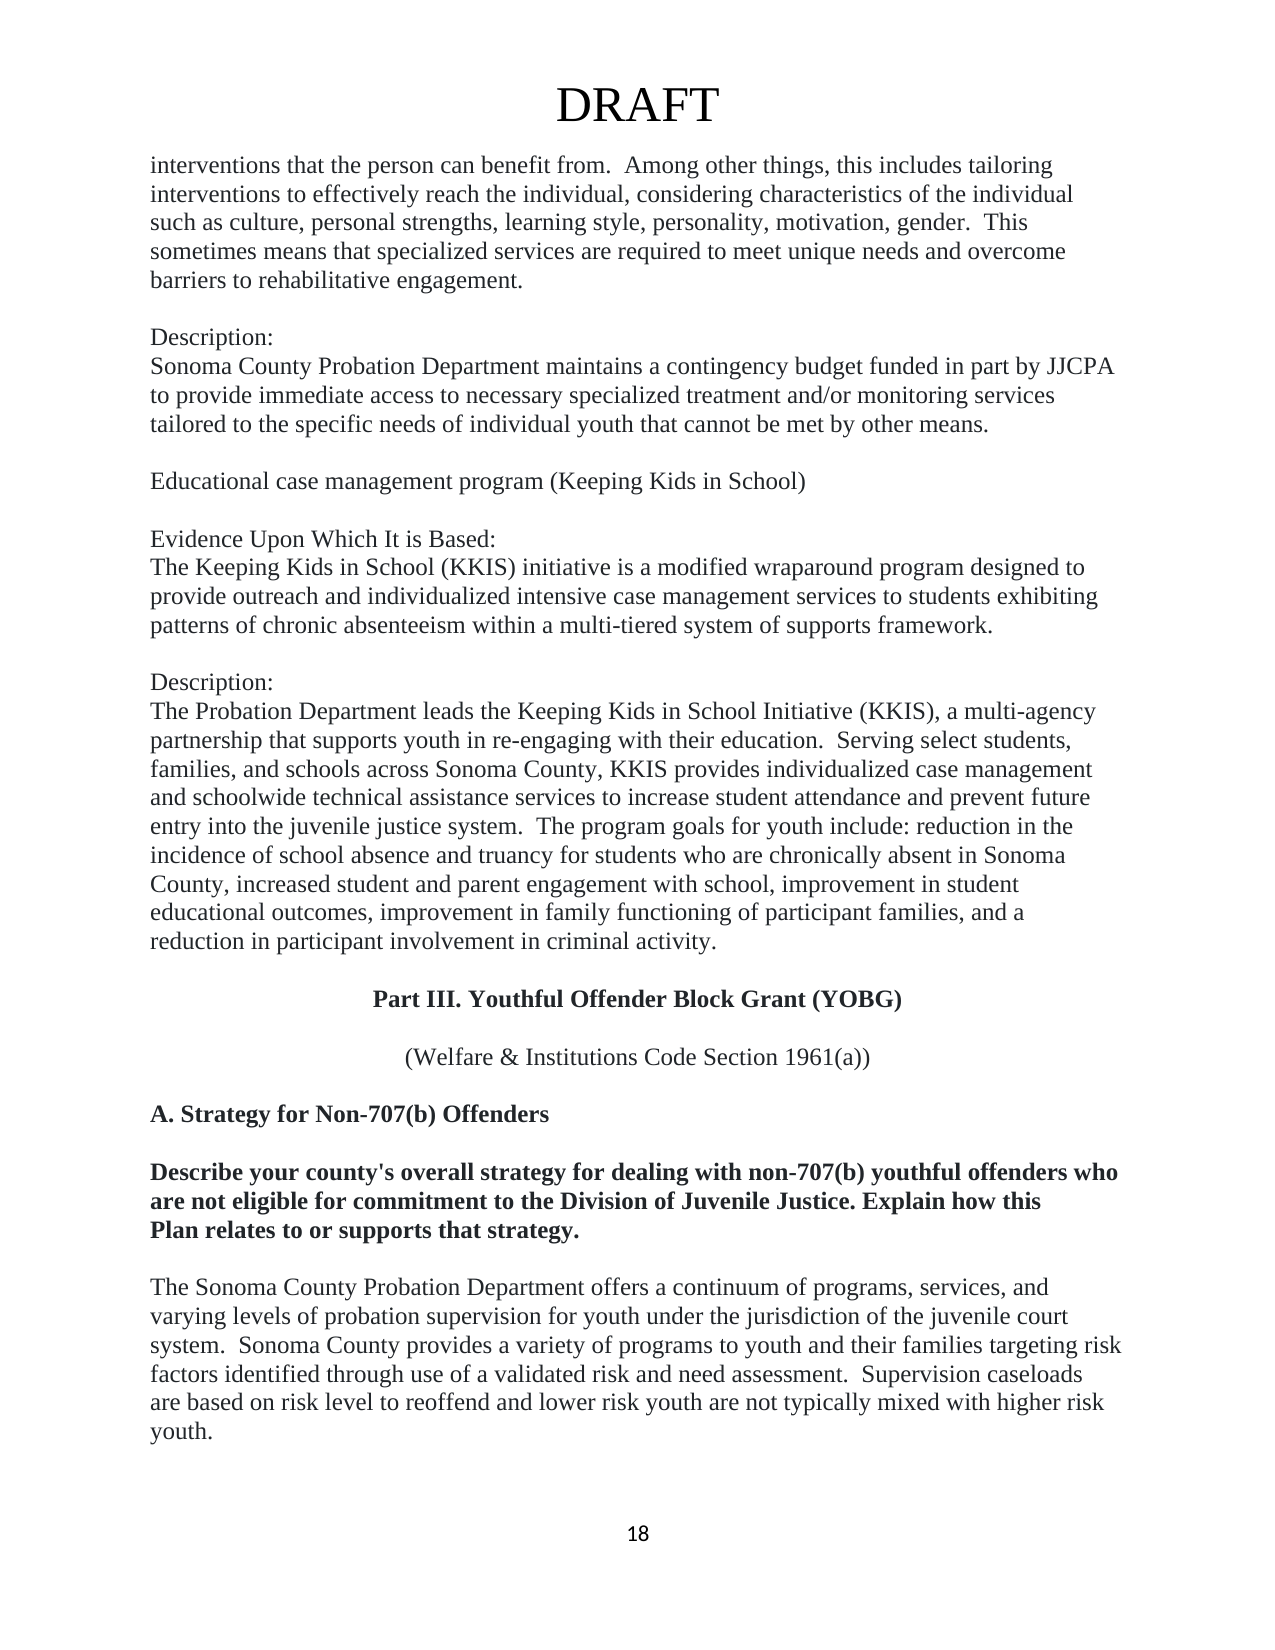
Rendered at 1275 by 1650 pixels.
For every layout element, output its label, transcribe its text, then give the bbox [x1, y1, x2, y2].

text Plan relates to or supports that strategy. [150, 1215, 1125, 1244]
text system. Sonoma County provides a variety of programs to youth and their families targeting risk [150, 1330, 1125, 1359]
text Description: [150, 667, 1125, 696]
text to provide immediate access to necessary specialized treatment and/or monitoring services tailored to the specific needs of individual youth that cannot be met by other means. [150, 380, 1125, 437]
text Educational case management program (Keeping Kids in School) [150, 466, 1125, 495]
text Part III. Youthful Offender Block Grant (YOBG) [150, 984, 1125, 1012]
text The Keeping Kids in School (KKIS) initiative is a modified wraparound program designed to provide outreach and individualized intensive case management services to students exhibiting patterns of chronic absenteeism within a multi-tiered system of supports framework. [150, 552, 1125, 639]
text (Welfare & Institutions Code Section 1961(a)) [150, 1042, 1125, 1070]
text The Sonoma County Probation Department offers a continuum of programs, services, and [150, 1272, 1125, 1301]
text Evidence Upon Which It is Based: [150, 524, 1125, 552]
text are based on risk level to reoffend and lower risk youth are not typically mixed with higher risk youth. [150, 1387, 1125, 1445]
text A. Strategy for Non-707(b) Offenders [150, 1099, 1125, 1128]
text Sonoma County Probation Department maintains a contingency budget funded in part by JJCPA [150, 351, 1125, 380]
text factors identified through use of a validated risk and need assessment. Supervision caseloads [150, 1359, 1125, 1387]
text Description: [150, 322, 1125, 351]
text The Probation Department leads the Keeping Kids in School Initiative (KKIS), a multi-agency partnership that supports youth in re-engaging with their education. Serving select students, families, and schools across Sonoma County, KKIS provides individualized case management and schoolwide technical assistance services to increase student attendance and prevent future entry into the juvenile justice system. The program goals for youth include: reduction in the incidence of school absence and truancy for students who are chronically absent in Sonoma County, increased student and parent engagement with school, improvement in student educational outcomes, improvement in family functioning of participant families, and a reduction in participant involvement in criminal activity. [150, 696, 1125, 955]
text Describe your county's overall strategy for dealing with non-707(b) youthful offenders who are not eligible for commitment to the Division of Juvenile Justice. Explain how this [150, 1157, 1125, 1215]
text varying levels of probation supervision for youth under the jurisdiction of the juvenile court [150, 1301, 1125, 1330]
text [150, 150, 1125, 294]
